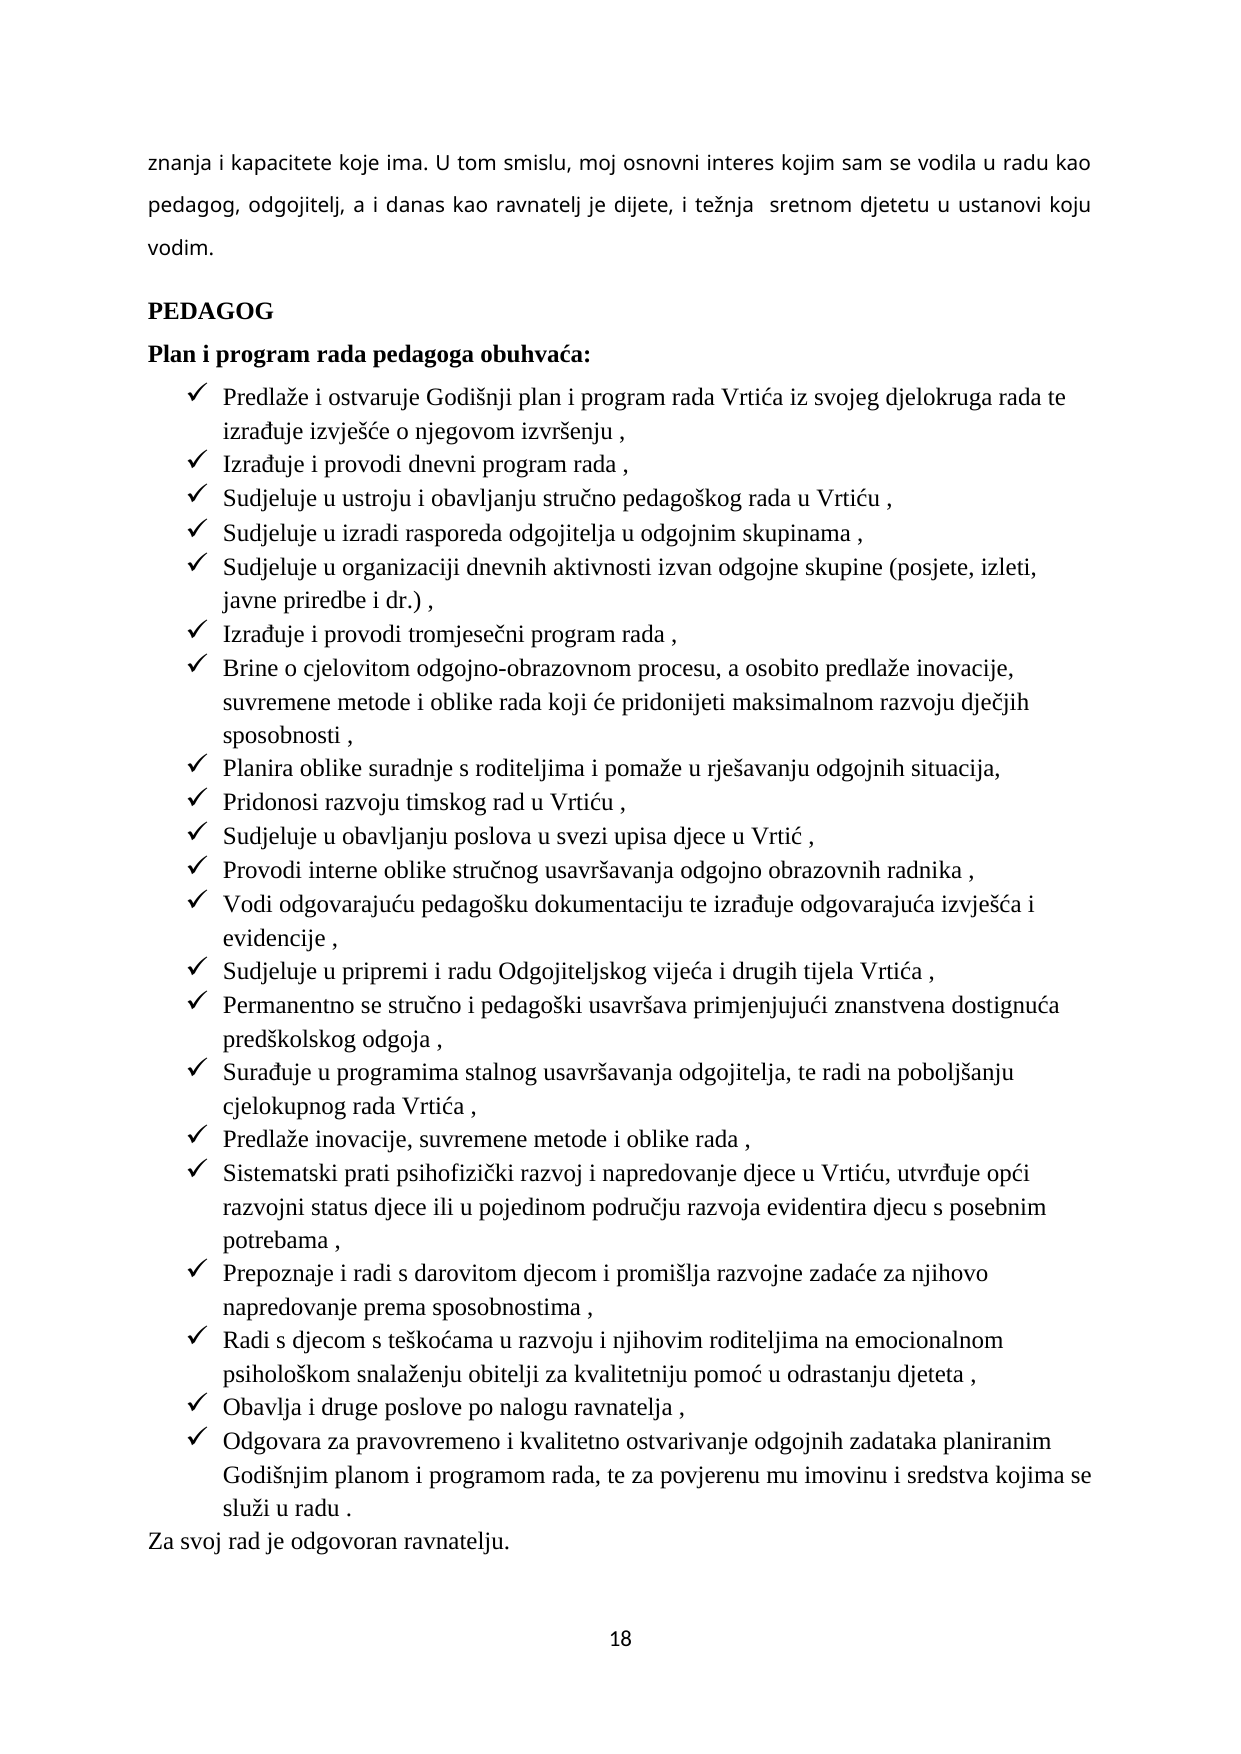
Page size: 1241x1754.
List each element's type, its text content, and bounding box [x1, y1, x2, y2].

title Sudjeluje u obavljanju poslova u svezi upisa djece u Vrtić , [185, 821, 1093, 851]
title Predlaže inovacije, suvremene metode i oblike rada , [185, 1124, 1093, 1154]
title Sistematski prati psihofizički razvoj i napredovanje djece u Vrtiću, utvrđuje opći razvojni status djece ili u pojedinom području razvoja evidentira djecu s posebnim potrebama , [185, 1158, 1093, 1254]
title Radi s djecom s teškoćama u razvoju i njihovim roditeljima na emocionalnom psihološkom snalaženju obitelji za kvalitetniju pomoć u odrastanju djeteta , [185, 1325, 1093, 1388]
title PEDAGOG [148, 296, 1093, 325]
title Sudjeluje u izradi rasporeda odgojitelja u odgojnim skupinama , [185, 518, 1093, 547]
title Permanentno se stručno i pedagoški usavršava primjenjujući znanstvena dostignuća predškolskog odgoja , [185, 990, 1093, 1053]
title Izrađuje i provodi dnevni program rada , [185, 449, 1093, 479]
title Pridonosi razvoju timskog rad u Vrtiću , [185, 787, 1093, 816]
title Sudjeluje u ustroju i obavljanju stručno pedagoškog rada u Vrtiću , [185, 483, 1093, 513]
title Izrađuje i provodi tromjesečni program rada , [185, 619, 1093, 648]
title Sudjeluje u organizaciji dnevnih aktivnosti izvan odgojne skupine (posjete, izleti, javne priredbe i dr.) , [185, 552, 1093, 614]
title Vodi odgovarajuću pedagošku dokumentaciju te izrađuje odgovarajuća izvješća i evidencije , [185, 889, 1093, 952]
title Provodi interne oblike stručnog usavršavanja odgojno obrazovnih radnika , [185, 855, 1093, 884]
title Obavlja i druge poslove po nalogu ravnatelja , [185, 1392, 1093, 1422]
title Odgovara za pravovremeno i kvalitetno ostvarivanje odgojnih zadataka planiranim Godišnjim planom i programom rada, te za povjerenu mu imovinu i sredstva kojima se služi u radu . [185, 1426, 1093, 1522]
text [148, 148, 1093, 261]
title Plan i program rada pedagoga obuhvaća: [148, 339, 1093, 368]
title Za svoj rad je odgovoran ravnatelju. [148, 1526, 1093, 1555]
title Sudjeluje u pripremi i radu Odgojiteljskog vijeća i drugih tijela Vrtića , [185, 956, 1093, 986]
title Prepoznaje i radi s darovitom djecom i promišlja razvojne zadaće za njihovo napredovanje prema sposobnostima , [185, 1258, 1093, 1321]
title Planira oblike suradnje s roditeljima i pomaže u rješavanju odgojnih situacija, [185, 753, 1093, 782]
title Surađuje u programima stalnog usavršavanja odgojitelja, te radi na poboljšanju cjelokupnog rada Vrtića , [185, 1057, 1093, 1120]
title Brine o cjelovitom odgojno-obrazovnom procesu, a osobito predlaže inovacije, suvremene metode i oblike rada koji će pridonijeti maksimalnom razvoju dječjih sposobnosti , [185, 653, 1093, 748]
title Predlaže i ostvaruje Godišnji plan i program rada Vrtića iz svojeg djelokruga rada te izrađuje izvješće o njegovom izvršenju , [185, 382, 1093, 445]
